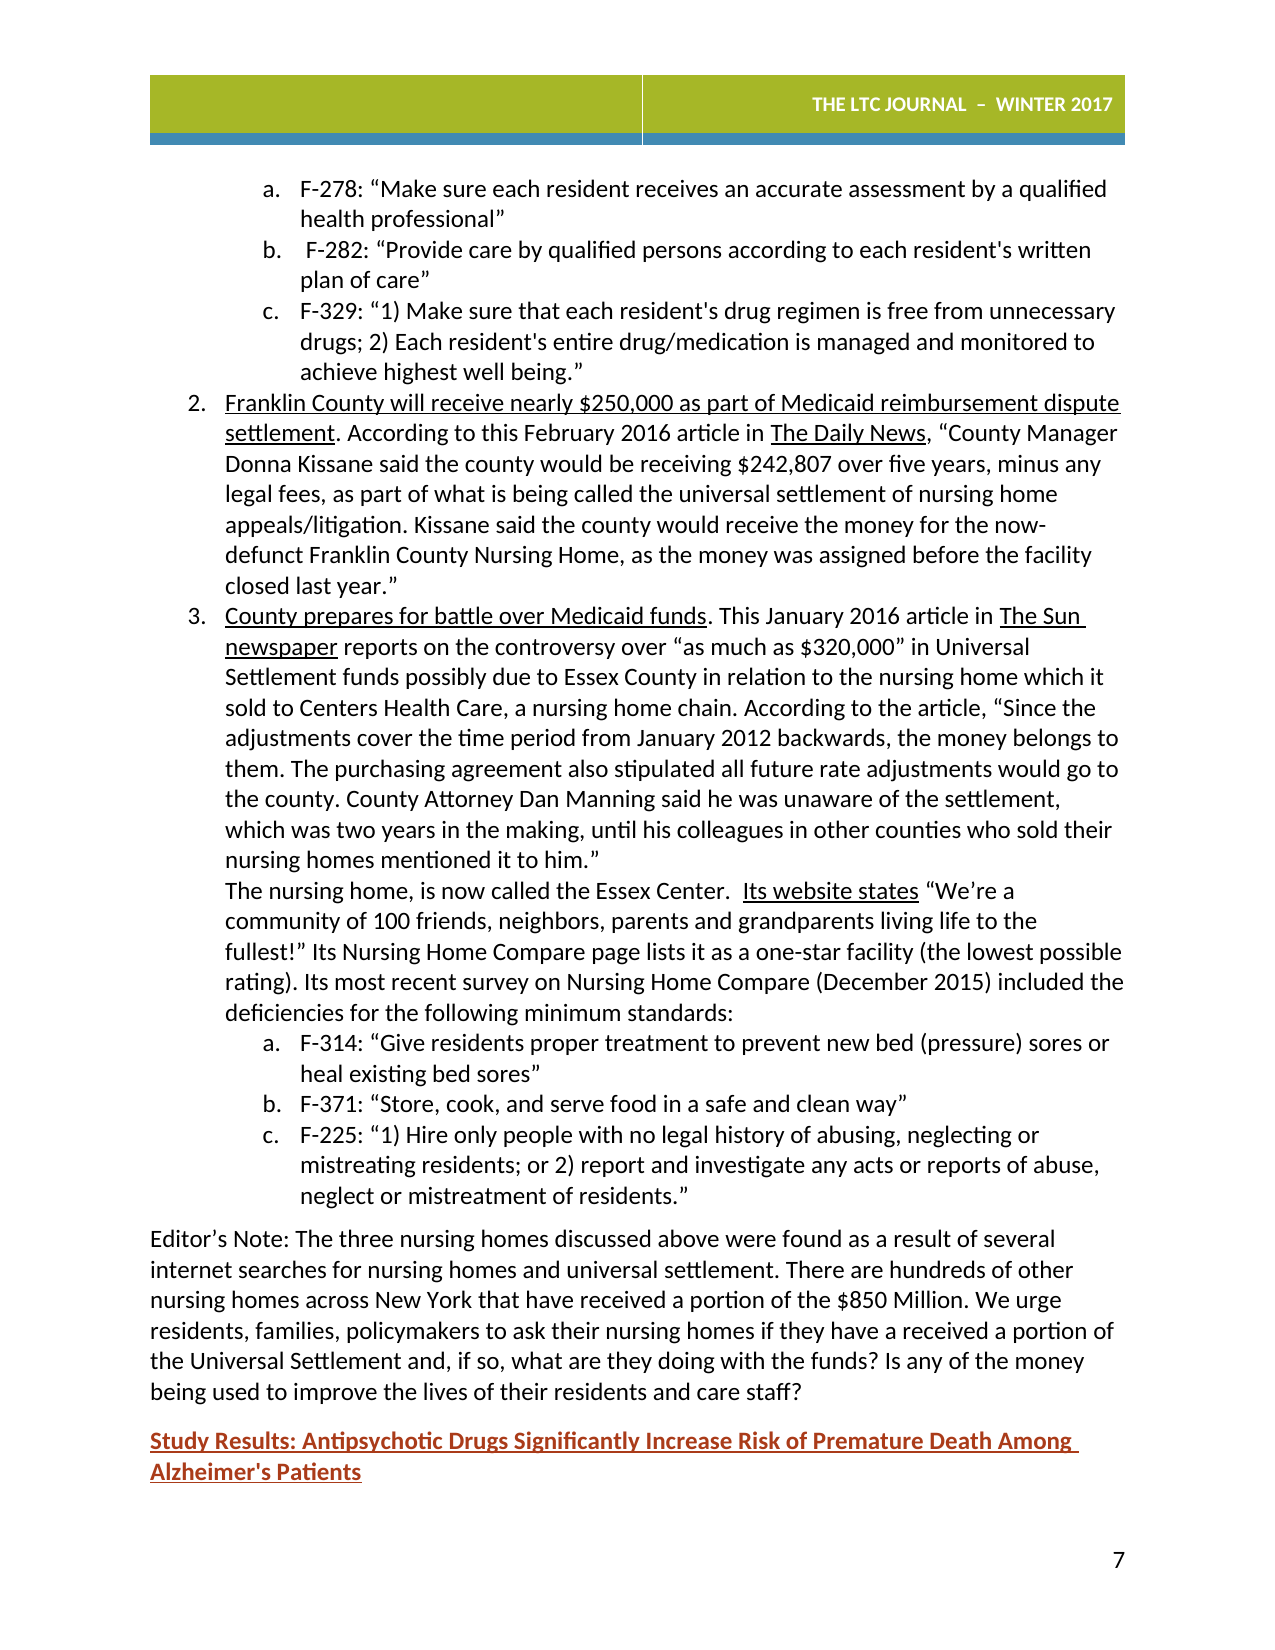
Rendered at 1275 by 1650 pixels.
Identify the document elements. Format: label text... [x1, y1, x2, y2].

list F-278: “Make sure each resident receives an accurate assessment by a qualified health professional” [262, 173, 1125, 234]
list F-329: “1) Make sure that each resident's drug regimen is free from unnecessary drugs; 2) Each resident's entire drug/medication is managed and monitored to achieve highest well being.” [262, 295, 1125, 387]
subtitle Study Results: Antipsychotic Drugs Significantly Increase Risk of Premature Death Among Alzheimer's Patients [150, 1425, 1125, 1486]
text Editor’s Note: The three nursing homes discussed above were found as a result of several internet searches for nursing homes and universal settlement. There are hundreds of other nursing homes across New York that have received a portion of the $850 Million. We urge residents, families, policymakers to ask their nursing homes if they have a received a portion of the Universal Settlement and, if so, what are they doing with the funds? Is any of the money being used to improve the lives of their residents and care staff? [150, 1223, 1125, 1406]
list F-225: “1) Hire only people with no legal history of abusing, neglecting or mistreating residents; or 2) report and investigate any acts or reports of abuse, neglect or mistreatment of residents.” [262, 1119, 1125, 1211]
list The nursing home, is now called the Essex Center. Its website states “We’re a community of 100 friends, neighbors, parents and grandparents living life to the fullest!” Its Nursing Home Compare page lists it as a one-star facility (the lowest possible rating). Its most recent survey on Nursing Home Compare (December 2015) included the deficiencies for the following minimum standards: [225, 875, 1125, 1028]
list Franklin County will receive nearly $250,000 as part of Medicaid reimbursement dispute settlement. According to this February 2016 article in The Daily News, “County Manager Donna Kissane said the county would be receiving $242,807 over five years, minus any legal fees, as part of what is being called the universal settlement of nursing home appeals/litigation. Kissane said the county would receive the money for the now-defunct Franklin County Nursing Home, as the money was assigned before the facility closed last year.” [187, 387, 1125, 600]
list F-282: “Provide care by qualified persons according to each resident's written plan of care” [262, 234, 1125, 295]
list County prepares for battle over Medicaid funds. This January 2016 article in The Sun newspaper reports on the controversy over “as much as $320,000” in Universal Settlement funds possibly due to Essex County in relation to the nursing home which it sold to Centers Health Care, a nursing home chain. According to the article, “Since the adjustments cover the time period from January 2012 backwards, the money belongs to them. The purchasing agreement also stipulated all future rate adjustments would go to the county. County Attorney Dan Manning said he was unaware of the settlement, which was two years in the making, until his colleagues in other counties who sold their nursing homes mentioned it to him.” [187, 600, 1125, 875]
list F-314: “Give residents proper treatment to prevent new bed (pressure) sores or heal existing bed sores” [262, 1028, 1125, 1089]
list F-371: “Store, cook, and serve food in a safe and clean way” [262, 1089, 1125, 1119]
